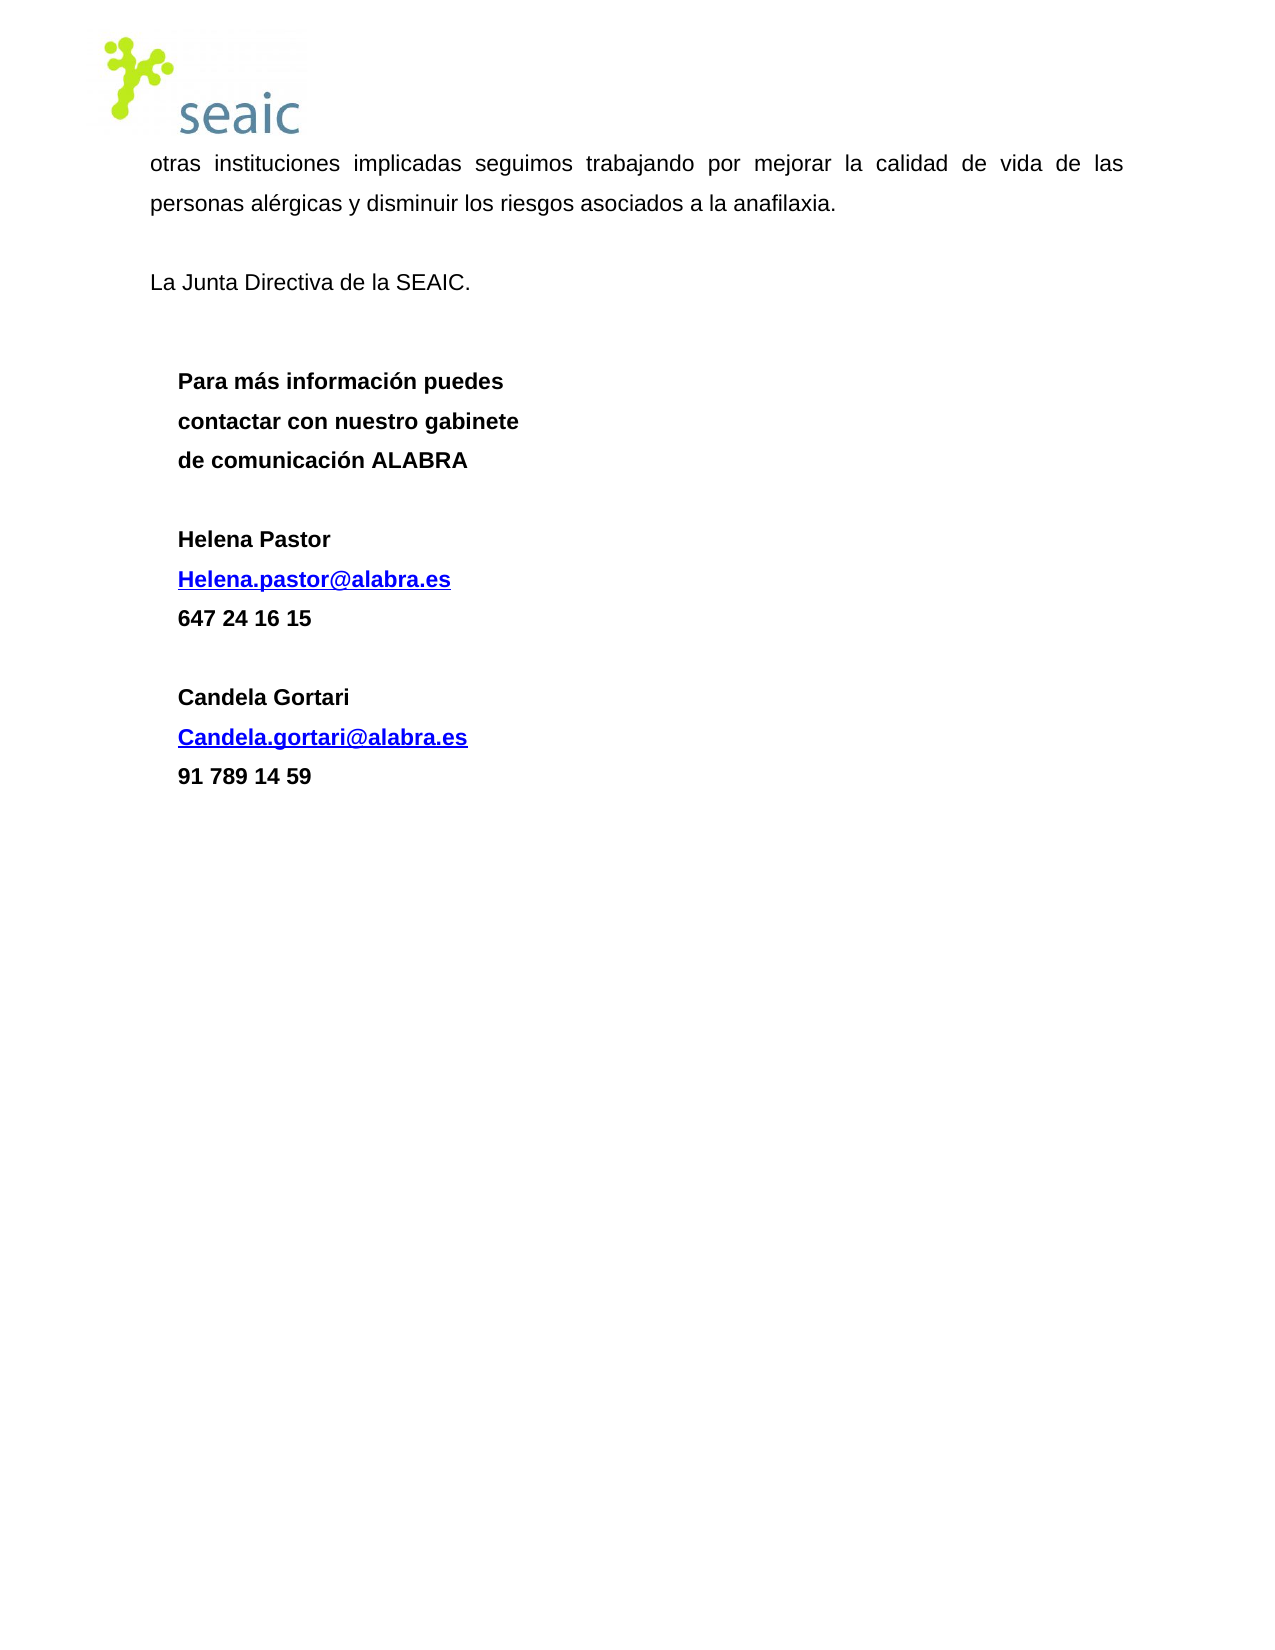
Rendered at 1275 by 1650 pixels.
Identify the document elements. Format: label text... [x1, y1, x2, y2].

text Helena Pastor [178, 526, 521, 553]
text Helena.pastor@alabra.es [178, 566, 521, 592]
text 647 24 16 15 [178, 605, 521, 632]
picture [86, 29, 308, 136]
text Candela Gortari [178, 684, 521, 711]
text Para más información puedes contactar con nuestro gabinete de comunicación ALABRA [178, 368, 521, 474]
text La Junta Directiva de la SEAIC. [150, 268, 1125, 295]
text 91 789 14 59 [178, 763, 521, 789]
text Candela.gortari@alabra.es [178, 724, 521, 750]
